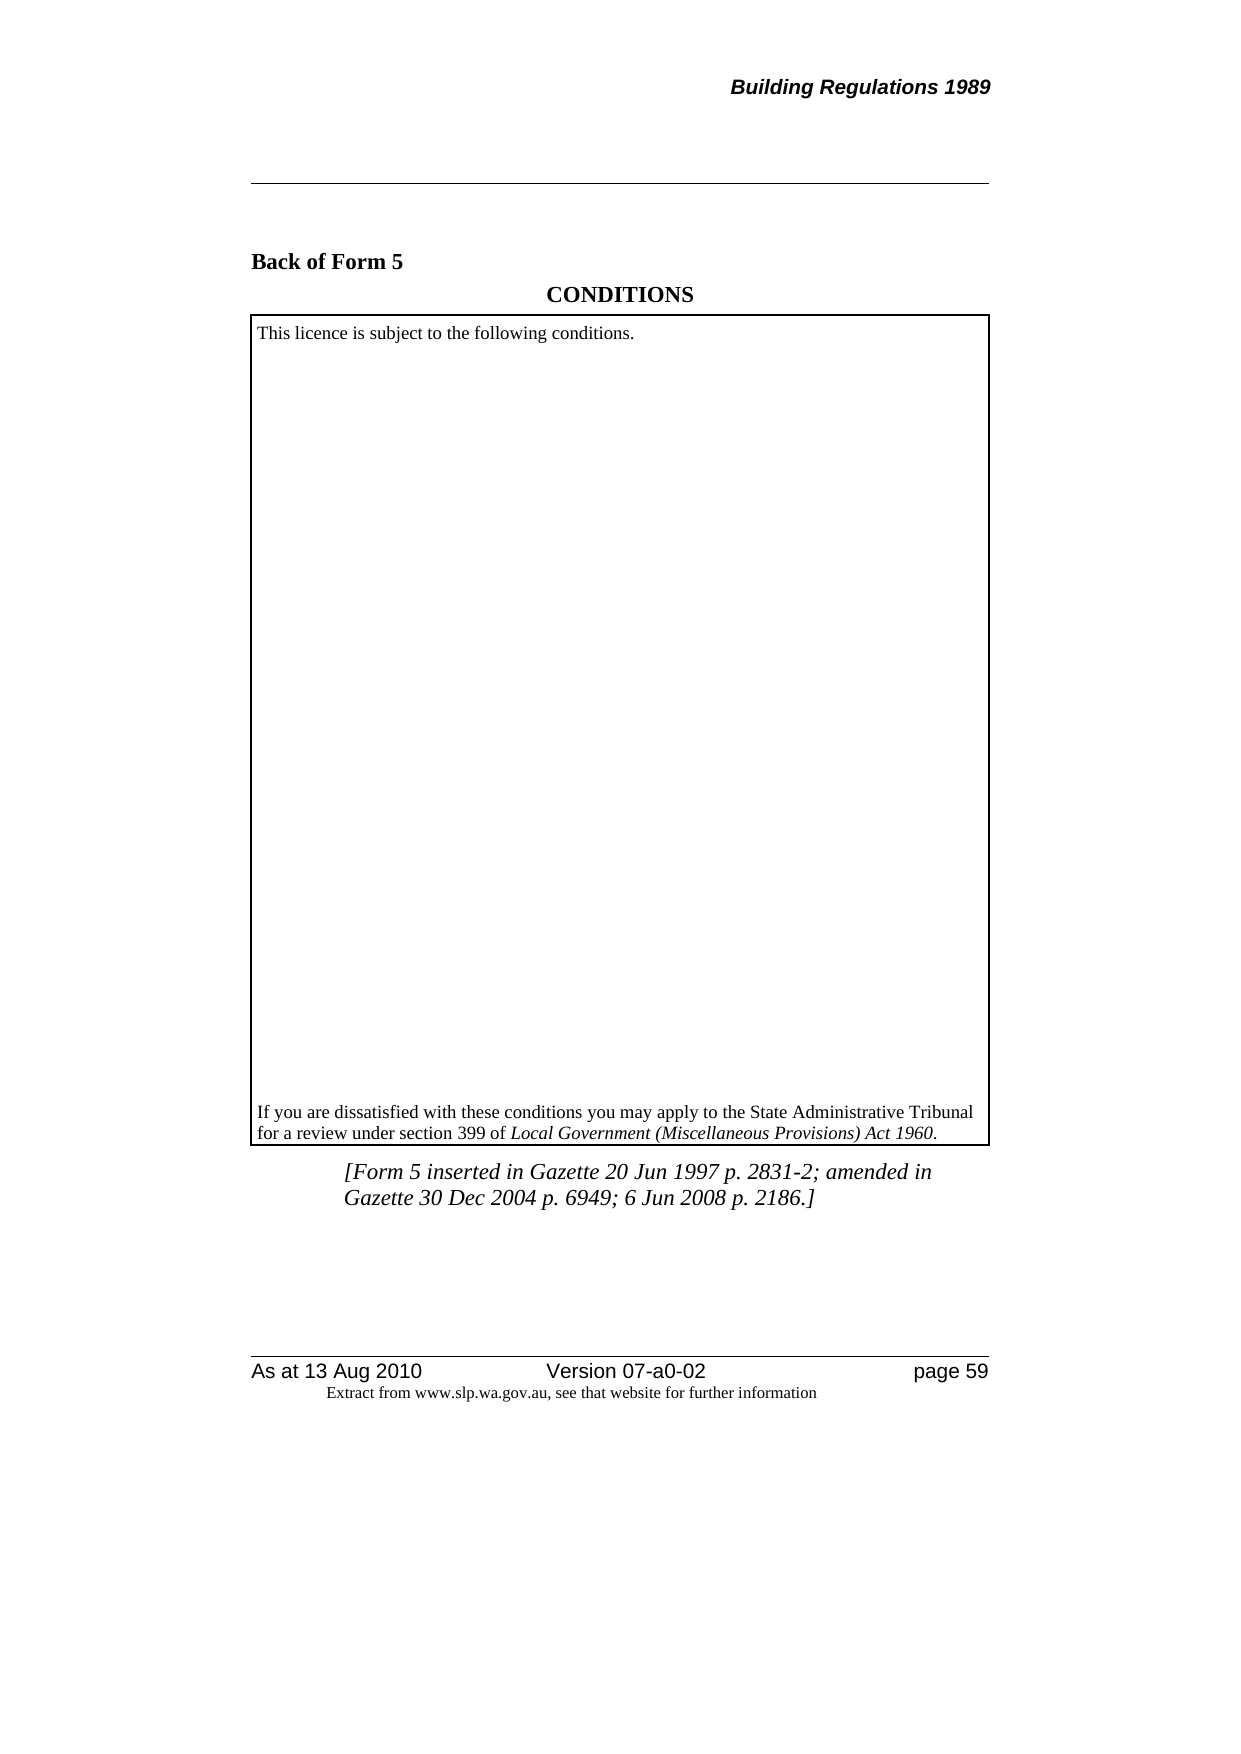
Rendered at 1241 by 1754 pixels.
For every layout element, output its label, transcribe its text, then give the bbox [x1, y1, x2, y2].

subtitle CONDITIONS [266, 281, 974, 308]
subtitle Back of Form 5 [251, 248, 989, 274]
table_header This licence is subject to the following conditions. If you are dissatisfied with these conditions you may apply to the State Administrative Tribunal for a review under section 399 of Local Government (Miscellaneous Provisions) Act 1960. [252, 316, 988, 1144]
text [Form 5 inserted in Gazette 20 Jun 1997 p. 2831-2; amended in Gazette 30 Dec 2004 p. 6949; 6 Jun 2008 p. 2186.] [251, 1158, 989, 1211]
